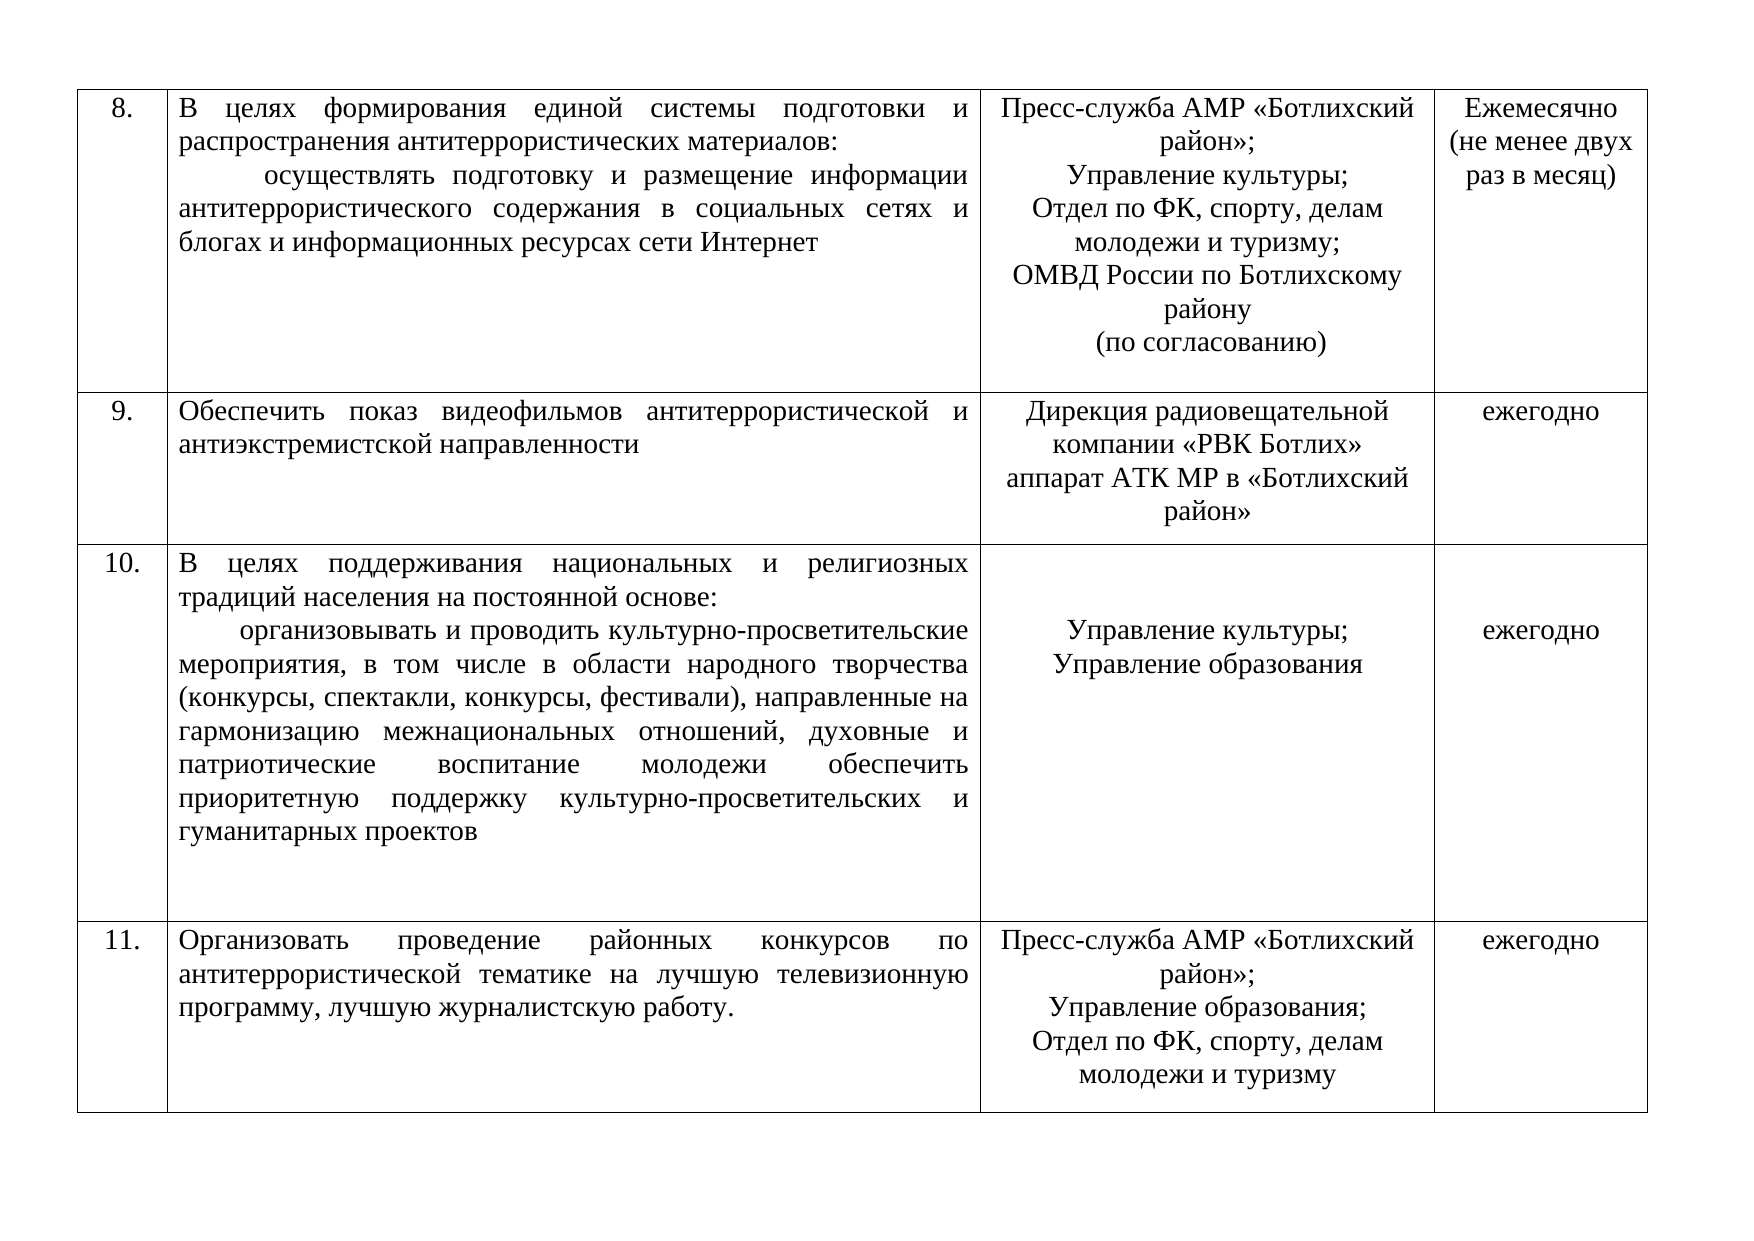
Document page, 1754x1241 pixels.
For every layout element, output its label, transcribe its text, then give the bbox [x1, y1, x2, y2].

table_cell 10. [78, 545, 167, 921]
table_cell Управление культуры; Управление образования [981, 545, 1434, 921]
table_cell ежегодно [1435, 545, 1647, 921]
table_cell Организовать проведение районных конкурсов по антитеррористической тематике на лучшую телевизионную программу, лучшую журналистскую работу. [168, 922, 980, 1112]
table_cell Пресс-служба АМР «Ботлихский район»; Управление образования; Отдел по ФК, спорту, делам молодежи и туризму [981, 922, 1434, 1112]
table_cell ежегодно [1435, 393, 1647, 544]
table_cell 11. [78, 922, 167, 1112]
table_cell 8. [78, 90, 167, 392]
table_cell В целях поддерживания национальных и религиозных традиций населения на постоянной основе: организовывать и проводить культурно-просветительские мероприятия, в том числе в области народного творчества (конкурсы, спектакли, конкурсы, фестивали), направленные на гармонизацию межнациональных отношений, духовные и патриотические воспитание молодежи обеспечить приоритетную поддержку культурно-просветительских и гуманитарных проектов [168, 545, 980, 921]
table_cell Обеспечить показ видеофильмов антитеррористической и антиэкстремистской направленности [168, 393, 980, 544]
table_cell В целях формирования единой системы подготовки и распространения антитеррористических материалов: осуществлять подготовку и размещение информации антитеррористического содержания в социальных сетях и блогах и информационных ресурсах сети Интернет [168, 90, 980, 392]
table_cell 9. [78, 393, 167, 544]
table_cell Дирекция радиовещательной компании «РВК Ботлих» аппарат АТК МР в «Ботлихский район» [981, 393, 1434, 544]
table_cell Ежемесячно (не менее двух раз в месяц) [1435, 90, 1647, 392]
table_cell ежегодно [1435, 922, 1647, 1112]
table_cell Пресс-служба АМР «Ботлихский район»; Управление культуры; Отдел по ФК, спорту, делам молодежи и туризму; ОМВД России по Ботлихскому району (по согласованию) [981, 90, 1434, 392]
